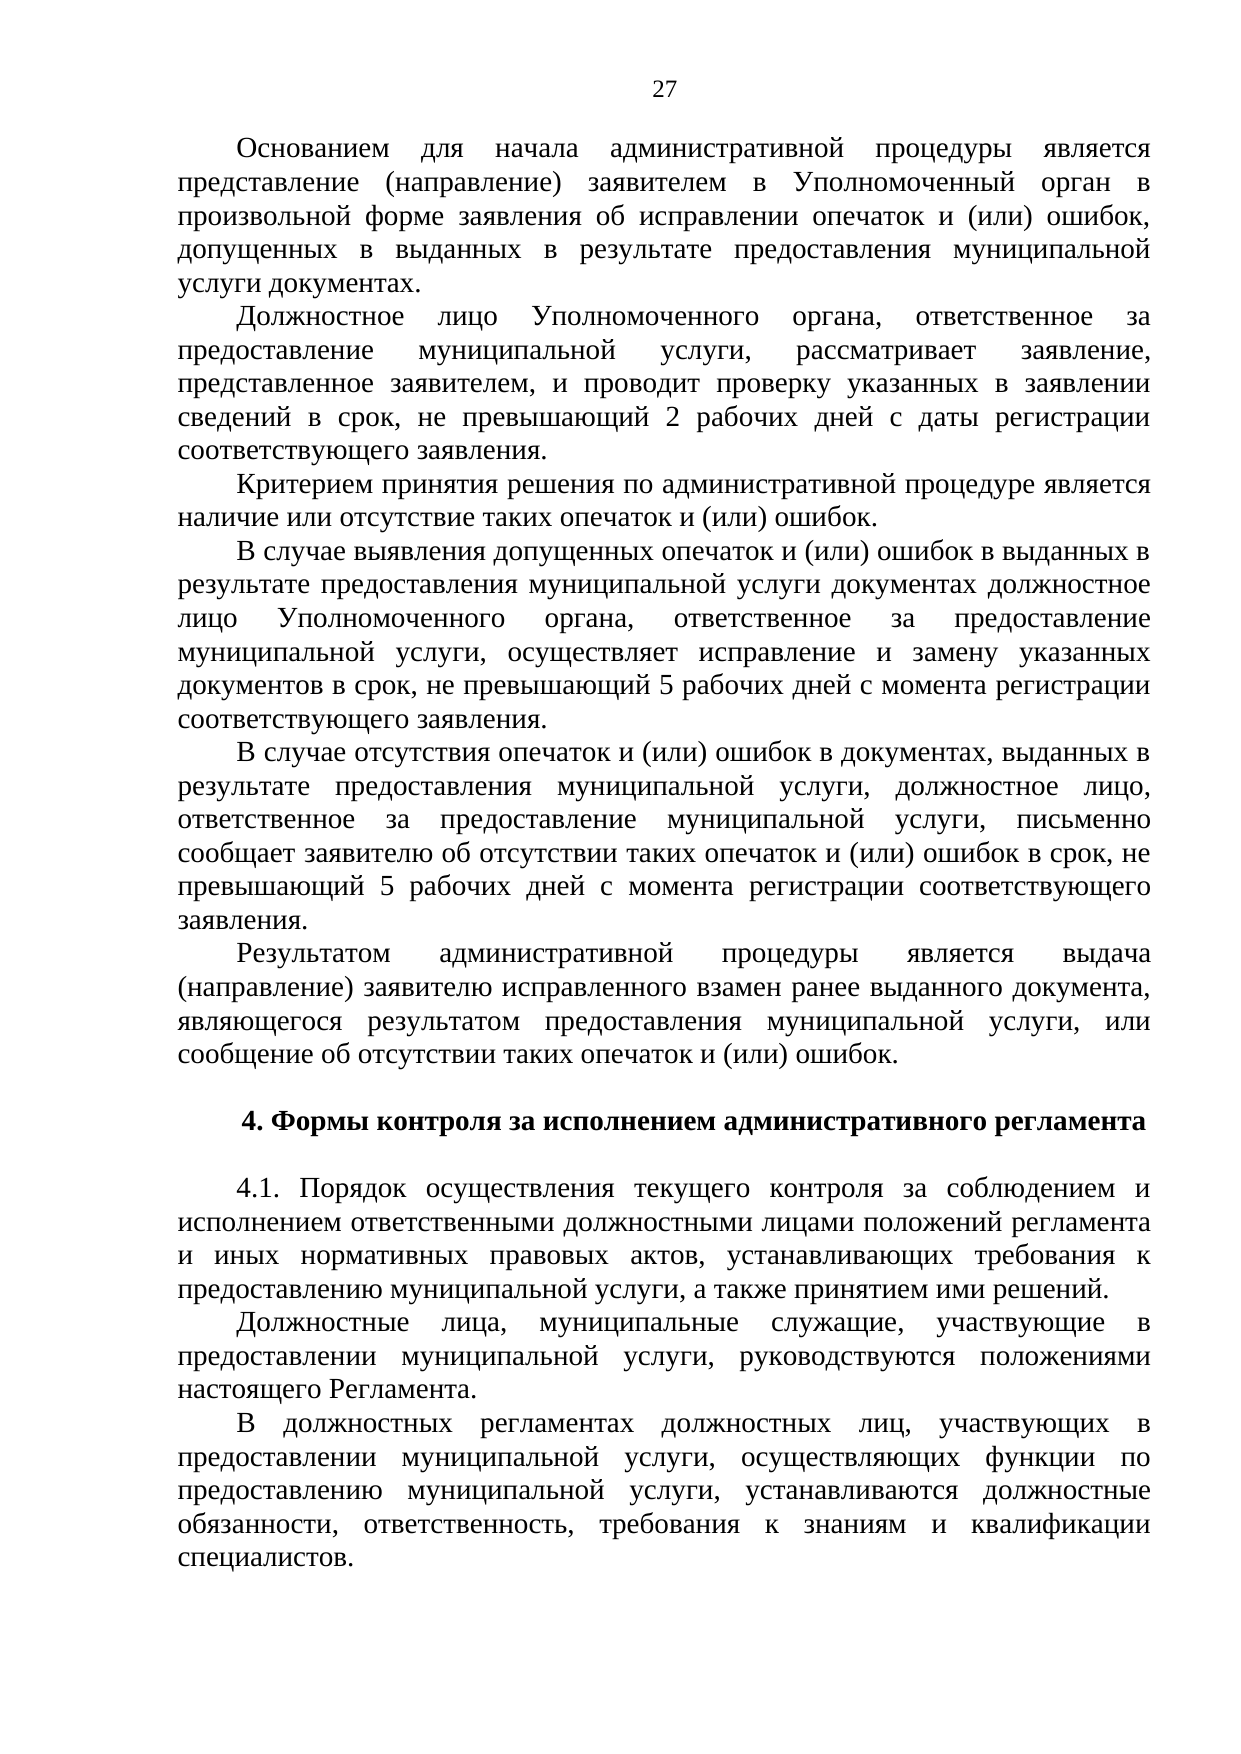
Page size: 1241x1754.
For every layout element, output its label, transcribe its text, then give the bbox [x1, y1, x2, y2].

text Критерием принятия решения по административной процедуре является наличие или отсутствие таких опечаток и (или) ошибок. [177, 466, 1152, 533]
text 4.1. Порядок осуществления текущего контроля за соблюдением и исполнением ответственными должностными лицами положений регламента и иных нормативных правовых актов, устанавливающих требования к предоставлению муниципальной услуги, а также принятием ими решений. [177, 1170, 1152, 1304]
text Основанием для начала административной процедуры является представление (направление) заявителем в Уполномоченный орган в произвольной форме заявления об исправлении опечаток и (или) ошибок, допущенных в выданных в результате предоставления муниципальной услуги документах. [177, 131, 1152, 298]
text В случае отсутствия опечаток и (или) ошибок в документах, выданных в результате предоставления муниципальной услуги, должностное лицо, ответственное за предоставление муниципальной услуги, письменно сообщает заявителю об отсутствии таких опечаток и (или) ошибок в срок, не превышающий 5 рабочих дней с момента регистрации соответствующего заявления. [177, 734, 1152, 936]
text В должностных регламентах должностных лиц, участвующих в предоставлении муниципальной услуги, осуществляющих функции по предоставлению муниципальной услуги, устанавливаются должностные обязанности, ответственность, требования к знаниям и квалификации специалистов. [177, 1405, 1152, 1573]
text Результатом административной процедуры является выдача (направление) заявителю исправленного взамен ранее выданного документа, являющегося результатом предоставления муниципальной услуги, или сообщение об отсутствии таких опечаток и (или) ошибок. [177, 936, 1152, 1070]
text Должностное лицо Уполномоченного органа, ответственное за предоставление муниципальной услуги, рассматривает заявление, представленное заявителем, и проводит проверку указанных в заявлении сведений в срок, не превышающий 2 рабочих дней с даты регистрации соответствующего заявления. [177, 298, 1152, 466]
text В случае выявления допущенных опечаток и (или) ошибок в выданных в результате предоставления муниципальной услуги документах должностное лицо Уполномоченного органа, ответственное за предоставление муниципальной услуги, осуществляет исправление и замену указанных документов в срок, не превышающий 5 рабочих дней с момента регистрации соответствующего заявления. [177, 533, 1152, 734]
text Должностные лица, муниципальные служащие, участвующие в предоставлении муниципальной услуги, руководствуются положениями настоящего Регламента. [177, 1304, 1152, 1405]
text 4. Формы контроля за исполнением административного регламента [177, 1103, 1152, 1137]
